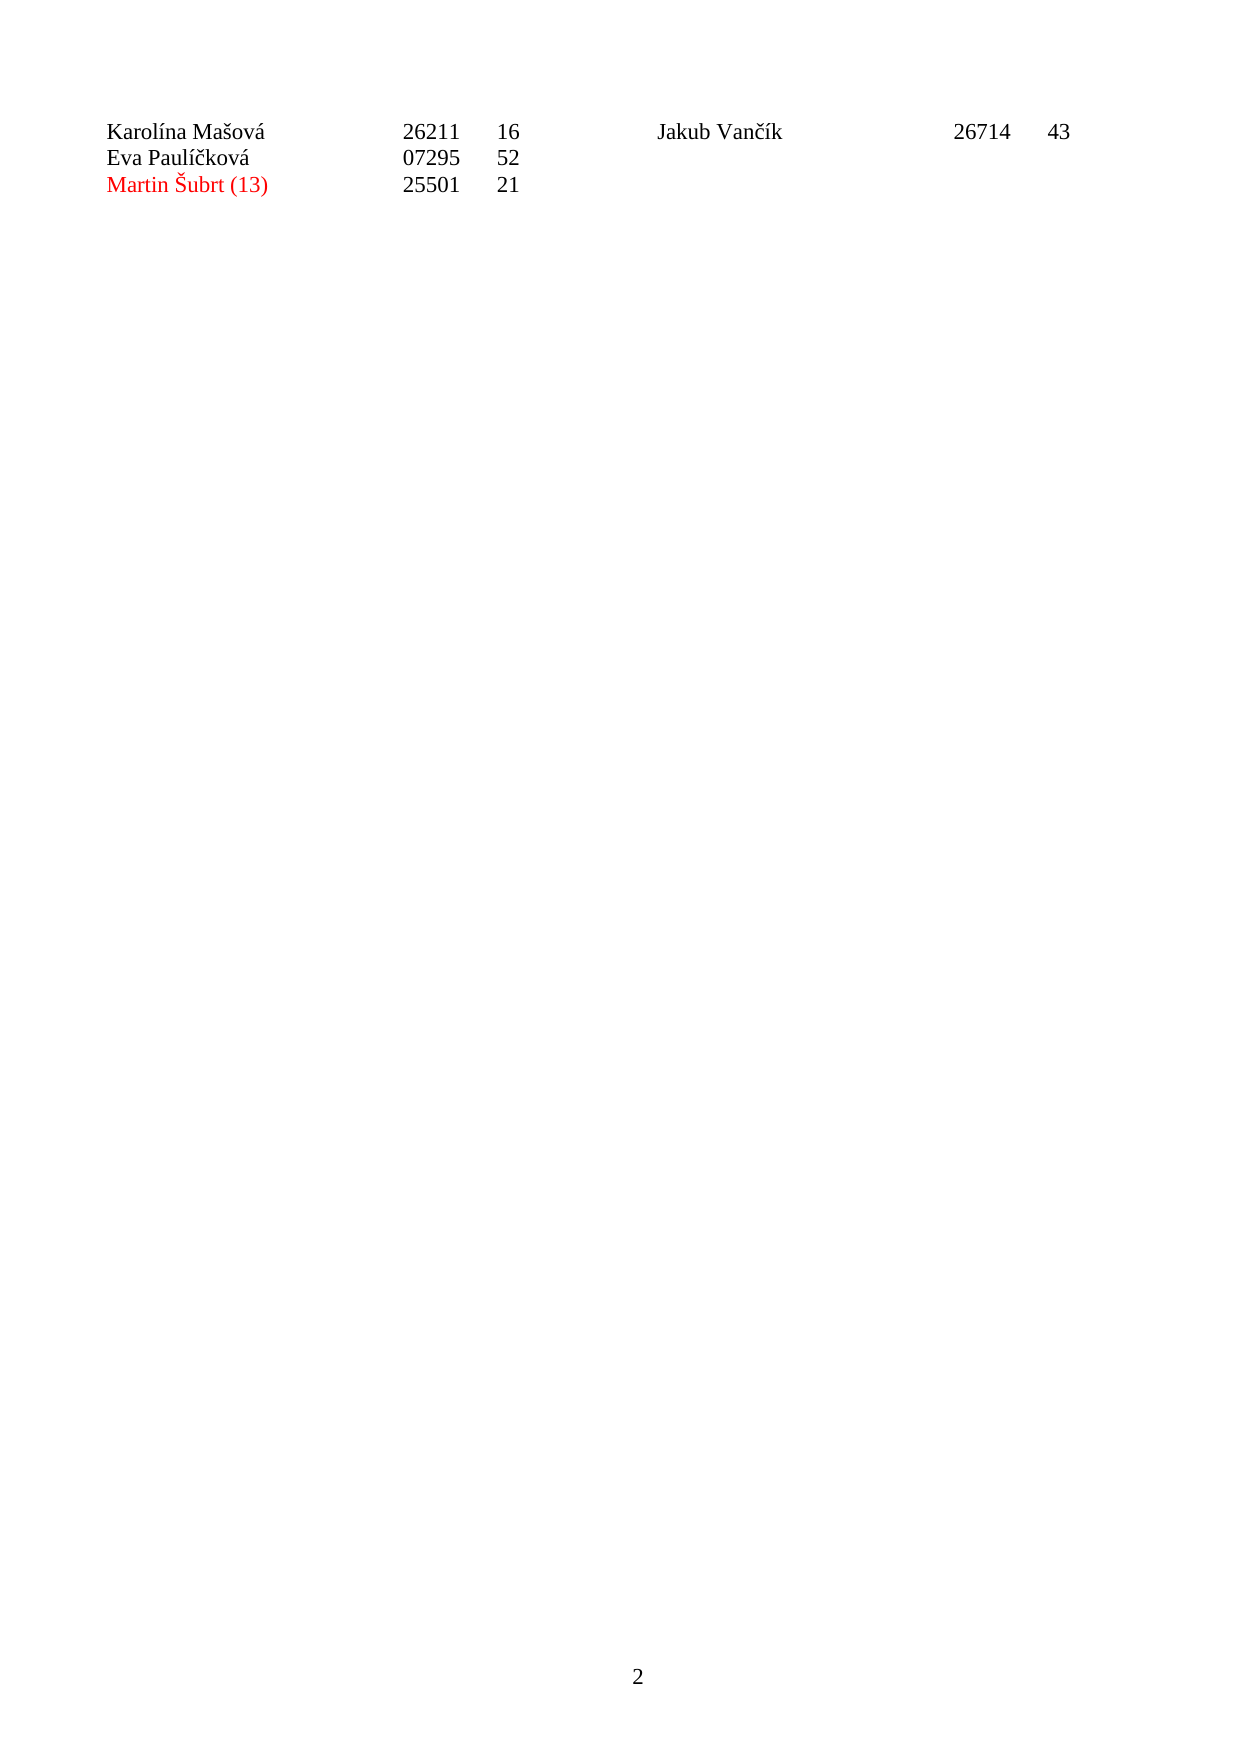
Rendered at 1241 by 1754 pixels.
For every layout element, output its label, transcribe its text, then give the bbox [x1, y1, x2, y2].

text Martin Šubrt (13) 25501 21 [106, 171, 583, 197]
text Eva Paulíčková 07295 52 [106, 144, 583, 171]
text Karolína Mašová 26211 16 [106, 118, 583, 144]
text Jakub Vančík 26714 43 [657, 118, 1134, 144]
